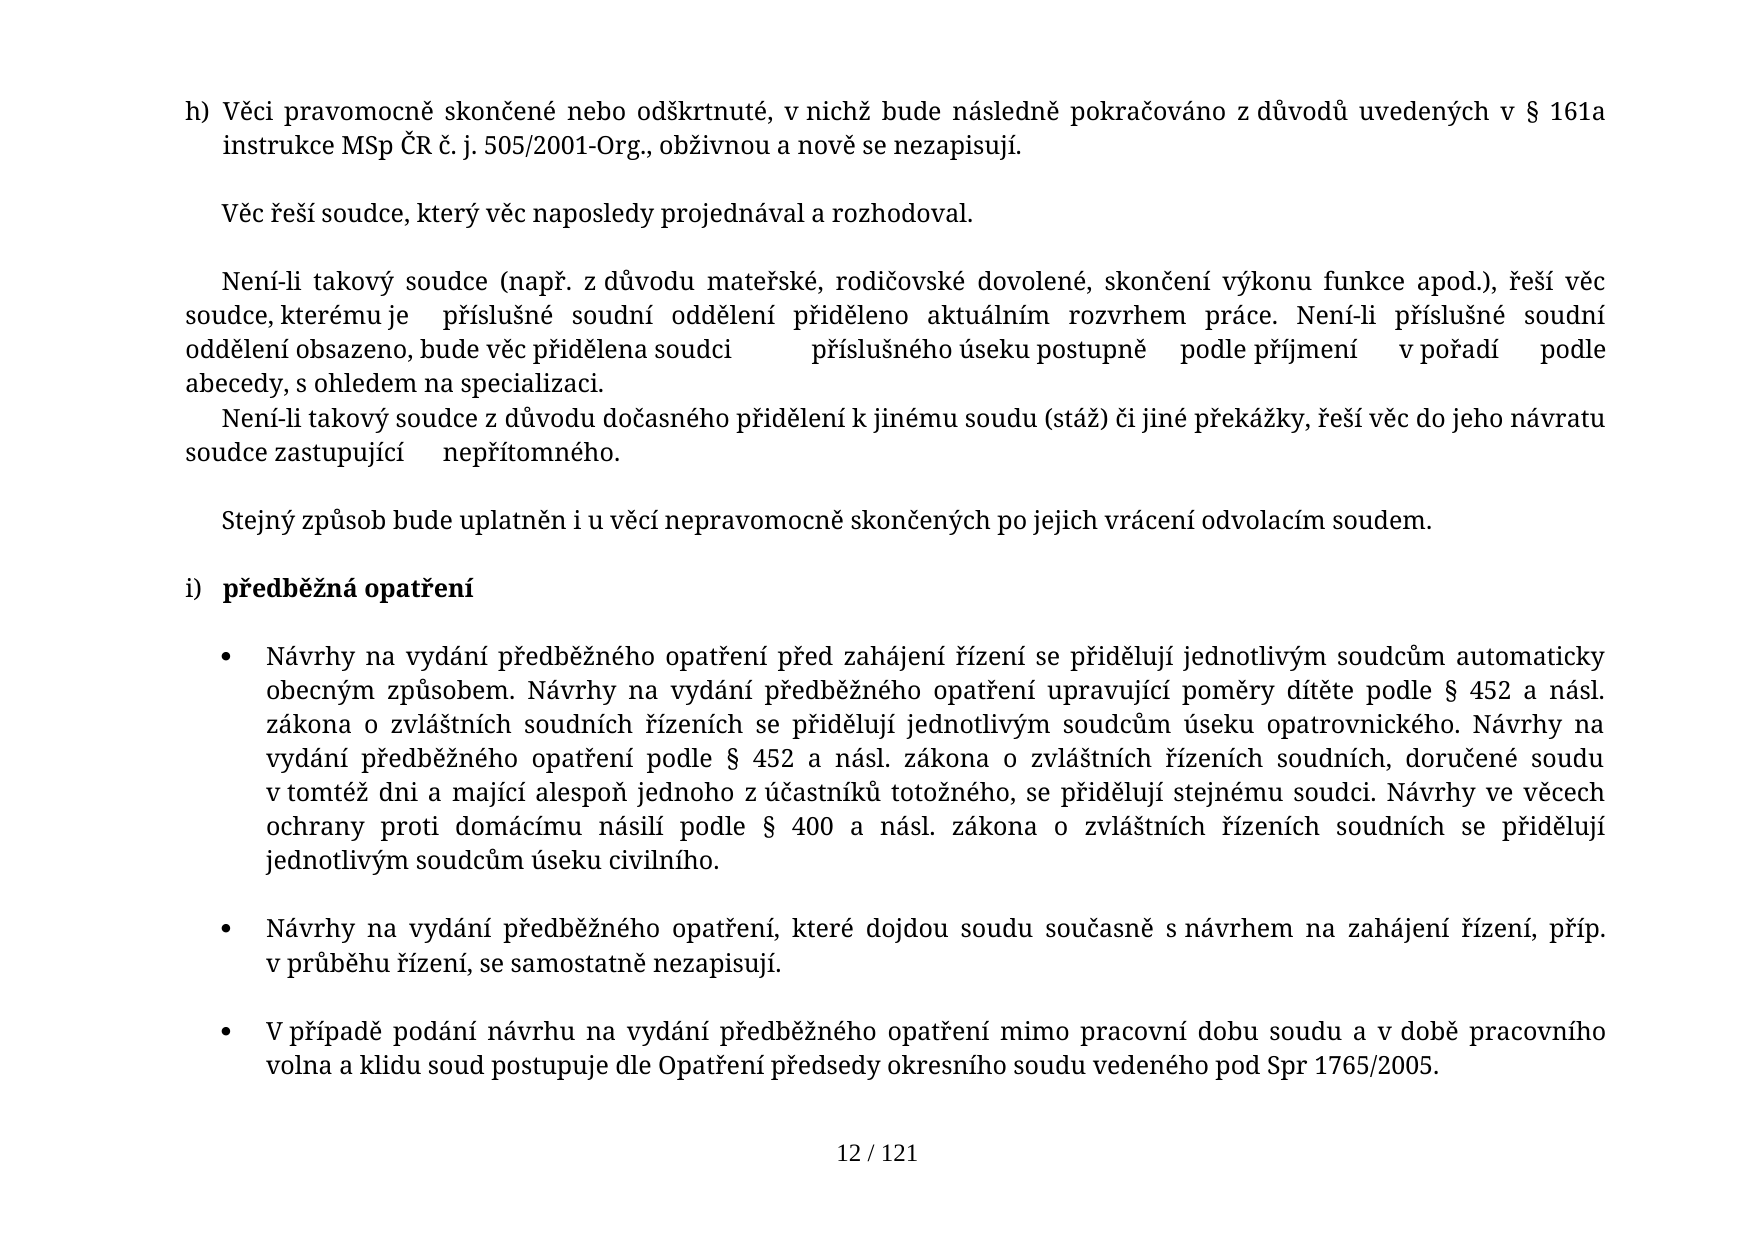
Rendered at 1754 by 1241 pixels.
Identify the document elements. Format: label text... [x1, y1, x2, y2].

list Návrhy na vydání předběžného opatření, které dojdou soudu současně s návrhem na zahájení řízení, příp. v průběhu řízení, se samostatně nezapisují. [222, 911, 1606, 979]
list předběžná opatření [185, 571, 1606, 604]
list Návrhy na vydání předběžného opatření před zahájení řízení se přidělují jednotlivým soudcům automaticky obecným způsobem. Návrhy na vydání předběžného opatření upravující poměry dítěte podle § 452 a násl. zákona o zvláštních soudních řízeních se přidělují jednotlivým soudcům úseku opatrovnického. Návrhy na vydání předběžného opatření podle § 452 a násl. zákona o zvláštních řízeních soudních, doručené soudu v tomtéž dni a mající alespoň jednoho z účastníků totožného, se přidělují stejnému soudci. Návrhy ve věcech ochrany proti domácímu násilí podle § 400 a násl. zákona o zvláštních řízeních soudních se přidělují jednotlivým soudcům úseku civilního. [222, 639, 1606, 877]
text Věc řeší soudce, který věc naposledy projednával a rozhodoval. [185, 196, 1606, 230]
text Stejný způsob bude uplatněn i u věcí nepravomocně skončených po jejich vrácení odvolacím soudem. [185, 502, 1606, 536]
text Není-li takový soudce z důvodu dočasného přidělení k jinému soudu (stáž) či jiné překážky, řeší věc do jeho návratu soudce zastupující nepřítomného. [185, 400, 1606, 468]
list V případě podání návrhu na vydání předběžného opatření mimo pracovní dobu soudu a v době pracovního volna a klidu soud postupuje dle Opatření předsedy okresního soudu vedeného pod Spr 1765/2005. [222, 1013, 1606, 1081]
list Věci pravomocně skončené nebo odškrtnuté, v nichž bude následně pokračováno z důvodů uvedených v § 161a instrukce MSp ČR č. j. 505/2001-Org., obživnou a nově se nezapisují. [185, 94, 1606, 162]
text Není-li takový soudce (např. z důvodu mateřské, rodičovské dovolené, skončení výkonu funkce apod.), řeší věc soudce, kterému je příslušné soudní oddělení přiděleno aktuálním rozvrhem práce. Není-li příslušné soudní oddělení obsazeno, bude věc přidělena soudci příslušného úseku postupně podle příjmení v pořadí podle abecedy, s ohledem na specializaci. [185, 264, 1606, 400]
